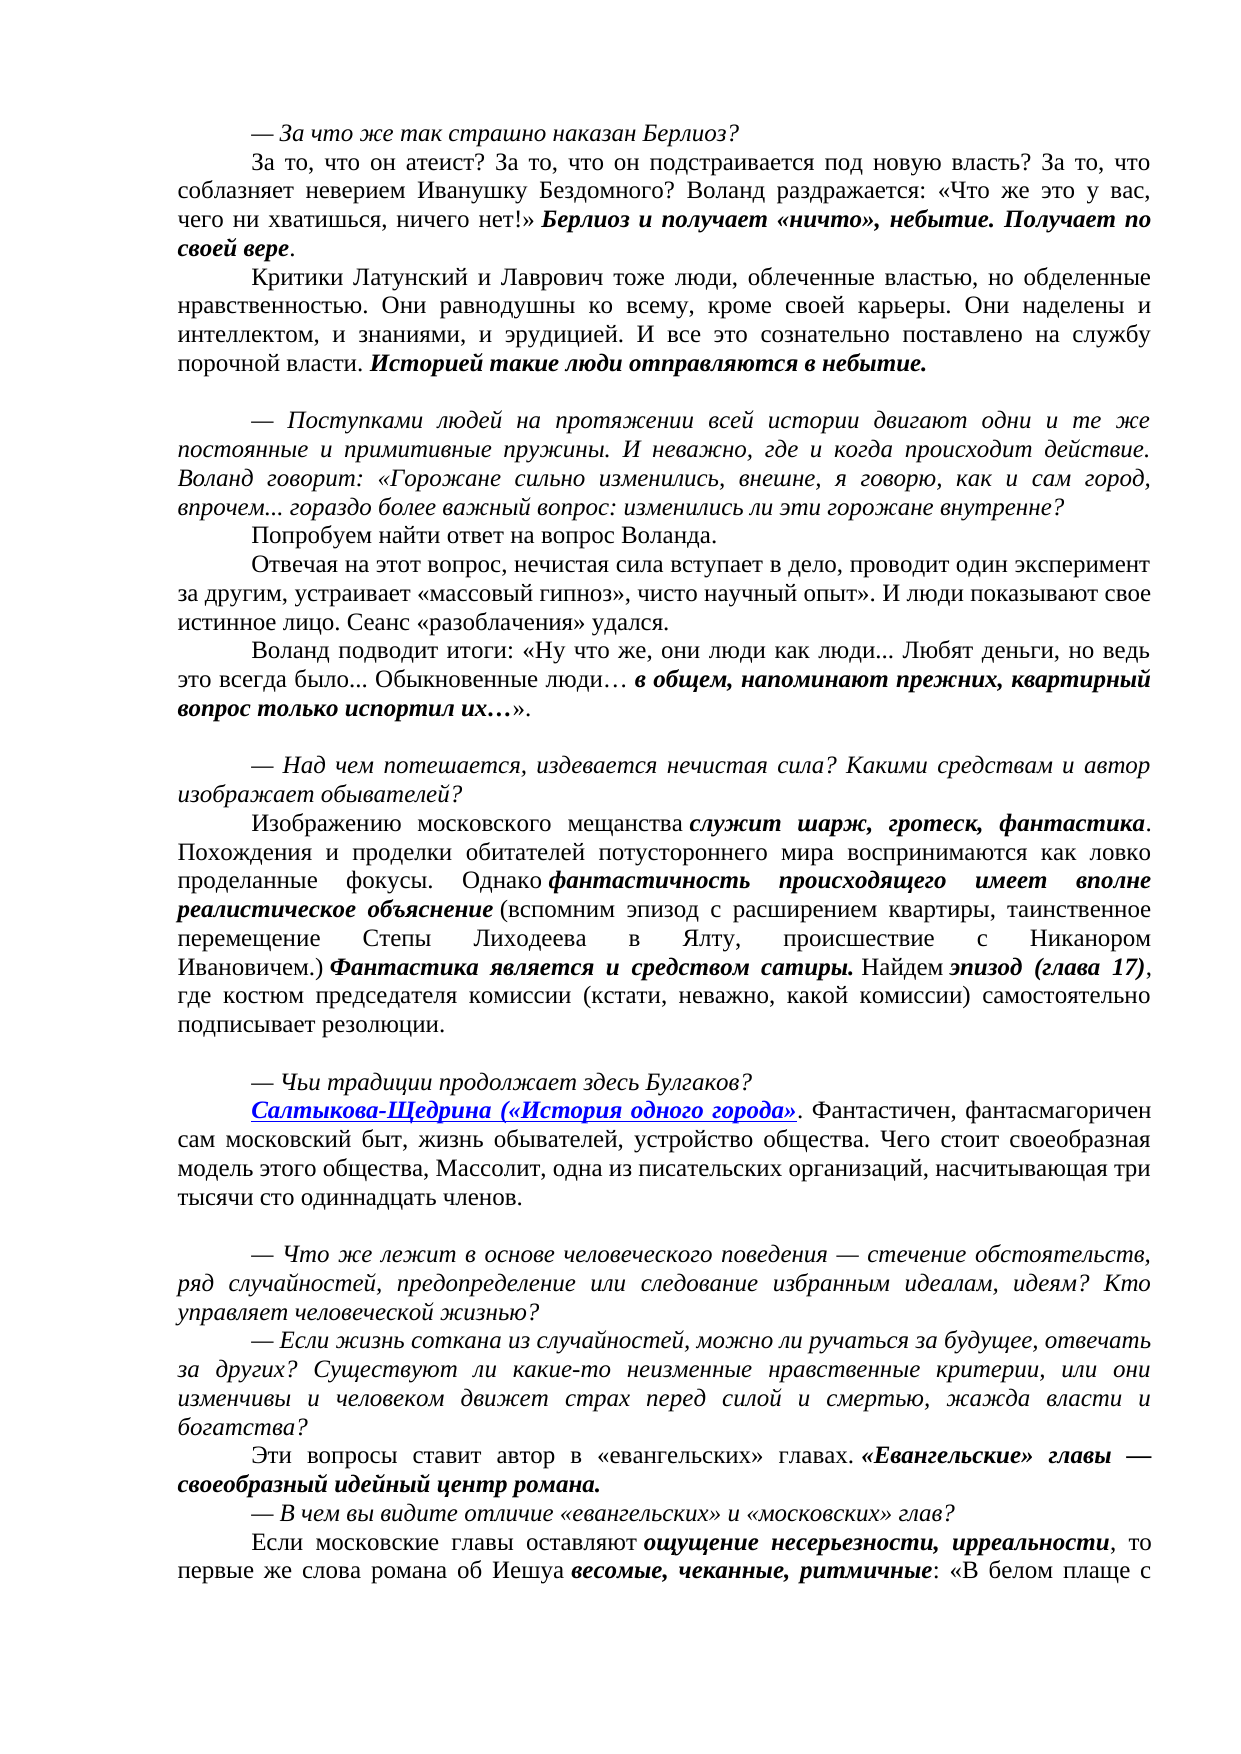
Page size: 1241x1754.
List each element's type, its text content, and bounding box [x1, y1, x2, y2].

text — Если жизнь соткана из случайностей, можно ли ручаться за будущее, отвечать за других? Существуют ли какие-то неизменные нравственные критерии, или они изменчивы и человеком движет страх перед силой и смертью, жажда власти и богатства? [177, 1326, 1152, 1441]
text Отвечая на этот вопрос, нечистая сила вступает в дело, проводит один эксперимент за другим, устраивает «массовый гипноз», чисто научный опыт». И люди показывают свое истинное лицо. Сеанс «разоблачения» удался. [177, 549, 1152, 636]
text — Что же лежит в основе человеческого поведения — стечение обстоятельств, ряд случайностей, предопределение или следование избранным идеалам, идеям? Кто управляет человеческой жизнью? [177, 1239, 1152, 1326]
text — Над чем потешается, издевается нечистая сила? Какими средствам и автор изображает обывателей? [177, 751, 1152, 808]
text — Чьи традиции продолжает здесь Булгаков? [177, 1067, 1152, 1096]
text Попробуем найти ответ на вопрос Воланда. [177, 521, 1152, 549]
text Салтыкова-Щедрина («История одного города». Фантастичен, фантасмагоричен сам московский быт, жизнь обывателей, устройство общества. Чего стоит своеобразная модель этого общества, Массолит, одна из писательских организаций, насчитывающая три тысячи сто одиннадцать членов. [177, 1096, 1152, 1211]
text Критики Латунский и Лаврович тоже люди, облеченные властью, но обделенные нравственностью. Они равнодушны ко всему, кроме своей карьеры. Они наделены и интеллектом, и знаниями, и эрудицией. И все это сознательно поставлено на службу порочной власти. Историей такие люди отправляются в небытие. [177, 262, 1152, 377]
text За то, что он атеист? За то, что он подстраивается под новую власть? За то, что соблазняет неверием Иванушку Бездомного? Воланд раздражается: «Что же это у вас, чего ни хватишься, ничего нет!» Берлиоз и получает «ничто», небытие. Получает по своей вере. [177, 147, 1152, 262]
text — Поступками людей на протяжении всей истории двигают одни и те же постоянные и примитивные пружины. И неважно, где и когда происходит действие. Воланд говорит: «Горожане сильно изменились, внешне, я говорю, как и сам город, впрочем... гораздо более важный вопрос: изменились ли эти горожане внутренне? [177, 406, 1152, 521]
text Эти вопросы ставит автор в «евангельских» главах. «Евангельские» главы — своеобразный идейный центр романа. [177, 1441, 1152, 1498]
text — В чем вы видите отличие «евангельских» и «московских» глав? [177, 1498, 1152, 1527]
text Воланд подводит итоги: «Ну что же, они люди как люди... Любят деньги, но ведь это всегда было... Обыкновенные люди… в общем, напоминают прежних, квартирный вопрос только испортил их…». [177, 636, 1152, 722]
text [177, 1527, 1152, 1584]
text — За что же так страшно наказан Берлиоз? [177, 118, 1152, 147]
text Изображению московского мещанства служит шарж, гротеск, фантастика. Похождения и проделки обитателей потустороннего мира воспринимаются как ловко проделанные фокусы. Однако фантастичность происходящего имеет вполне реалистическое объяснение (вспомним эпизод с расширением квартиры, таинственное перемещение Степы Лиходеева в Ялту, происшествие с Никанором Ивановичем.) Фантастика является и средством сатиры. Найдем эпизод (глава 17), где костюм председателя комиссии (кстати, неважно, какой комиссии) самостоятельно подписывает резолюции. [177, 808, 1152, 1038]
